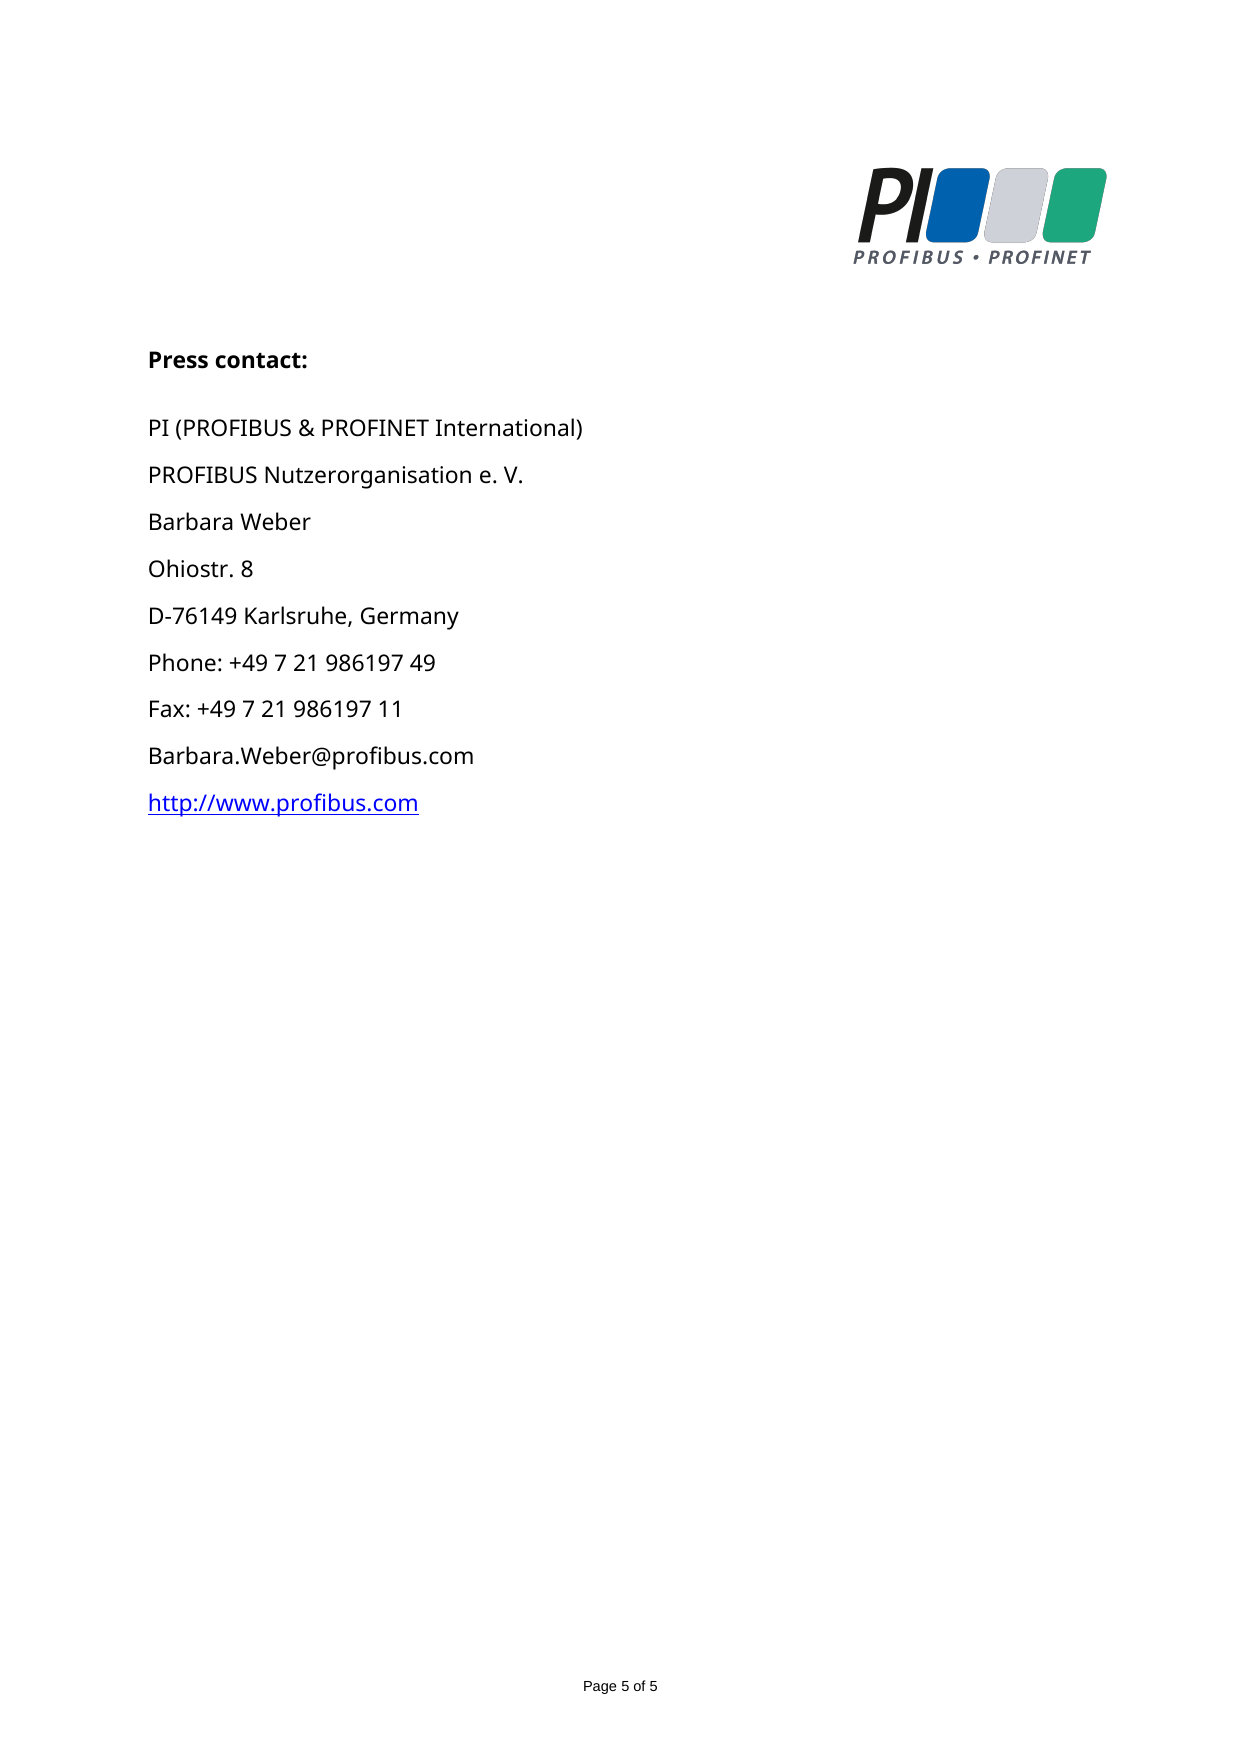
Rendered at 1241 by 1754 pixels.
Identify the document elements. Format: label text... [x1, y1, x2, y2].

text PROFIBUS Nutzerorganisation e. V. [148, 459, 1093, 490]
text Phone: +49 7 21 986197 49 [148, 646, 1093, 678]
text PI (PROFIBUS & PROFINET International) [148, 412, 1093, 443]
subtitle Ohiostr. 8 [148, 553, 1093, 584]
text Barbara Weber [148, 506, 1093, 537]
picture [850, 163, 1110, 270]
text Barbara.Weber@profibus.com [148, 740, 1093, 771]
subtitle D-76149 Karlsruhe, Germany [148, 599, 1093, 631]
text http://www.profibus.com [148, 787, 1093, 818]
text Press contact: [148, 344, 1093, 376]
subtitle Fax: +49 7 21 986197 11 [148, 693, 1093, 724]
